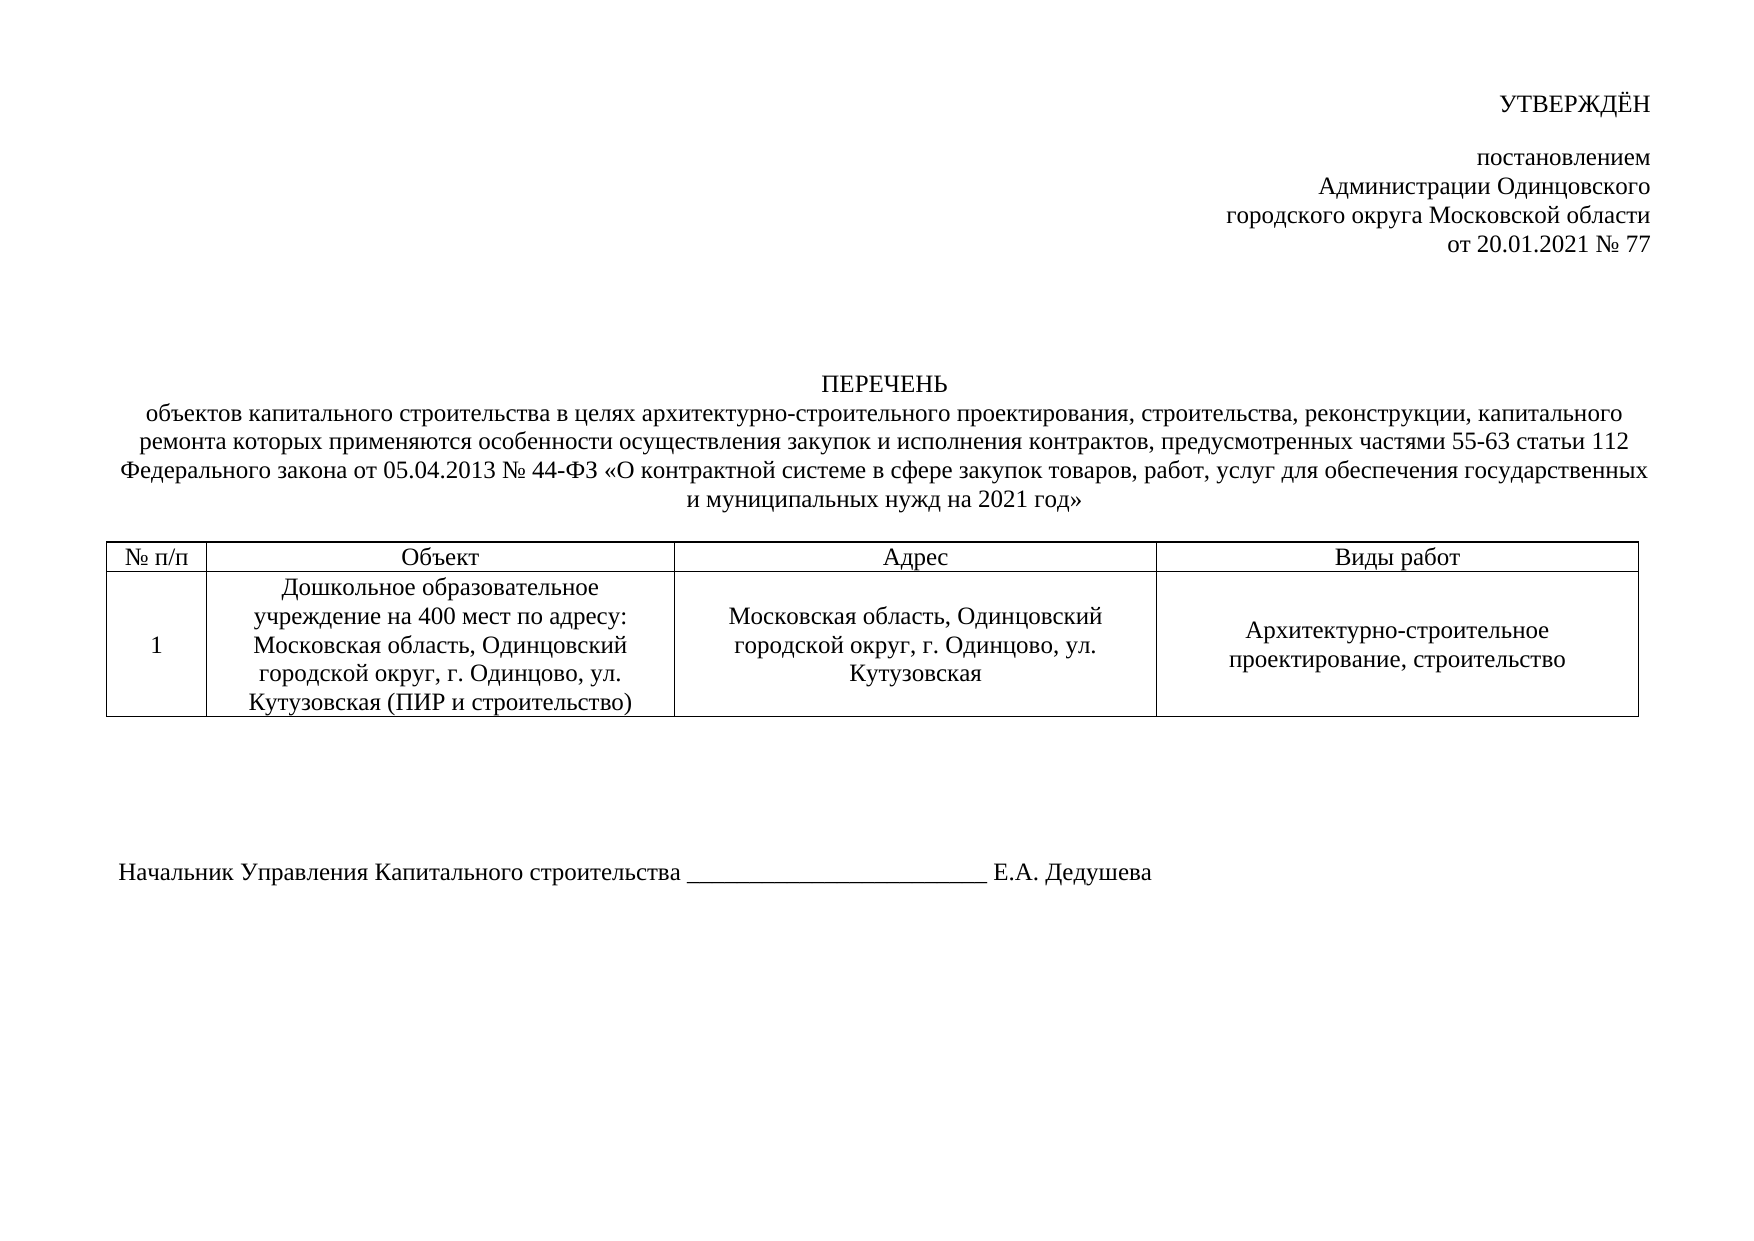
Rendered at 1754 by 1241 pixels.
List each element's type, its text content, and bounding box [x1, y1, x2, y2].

table_header Виды работ [1157, 543, 1638, 571]
text постановлением Администрации Одинцовского городского округа Московской области [1224, 142, 1651, 229]
text УТВЕРЖДЁН [118, 89, 1651, 117]
table_header Объект [207, 543, 674, 571]
table_cell 1 [107, 572, 206, 716]
table_cell Московская область, Одинцовский городской округ, г. Одинцово, ул. Кутузовская [675, 572, 1156, 716]
table_cell Архитектурно-строительное проектирование, строительство [1157, 572, 1638, 716]
table_cell Дошкольное образовательное учреждение на 400 мест по адресу: Московская область, Одинцовский городской округ, г. Одинцово, ул. Кутузовская (ПИР и строительство) [207, 572, 674, 716]
table_header Адрес [675, 543, 1156, 571]
table_header № п/п [107, 543, 206, 571]
text объектов капитального строительства в целях архитектурно-строительного проектирования, строительства, реконструкции, капитального ремонта которых применяются особенности осуществления закупок и исполнения контрактов, предусмотренных частями 55-63 статьи 112 Федерального закона от 05.04.2013 № 44-ФЗ «О контрактной системе в сфере закупок товаров, работ, услуг для обеспечения государственных и муниципальных нужд на 2021 год» [118, 398, 1651, 513]
text от 20.01.2021 № 77 [118, 229, 1651, 257]
text Начальник Управления Капитального строительства ________________________ Е.А. Дедушева [118, 857, 1651, 886]
text ПЕРЕЧЕНЬ [118, 369, 1651, 398]
